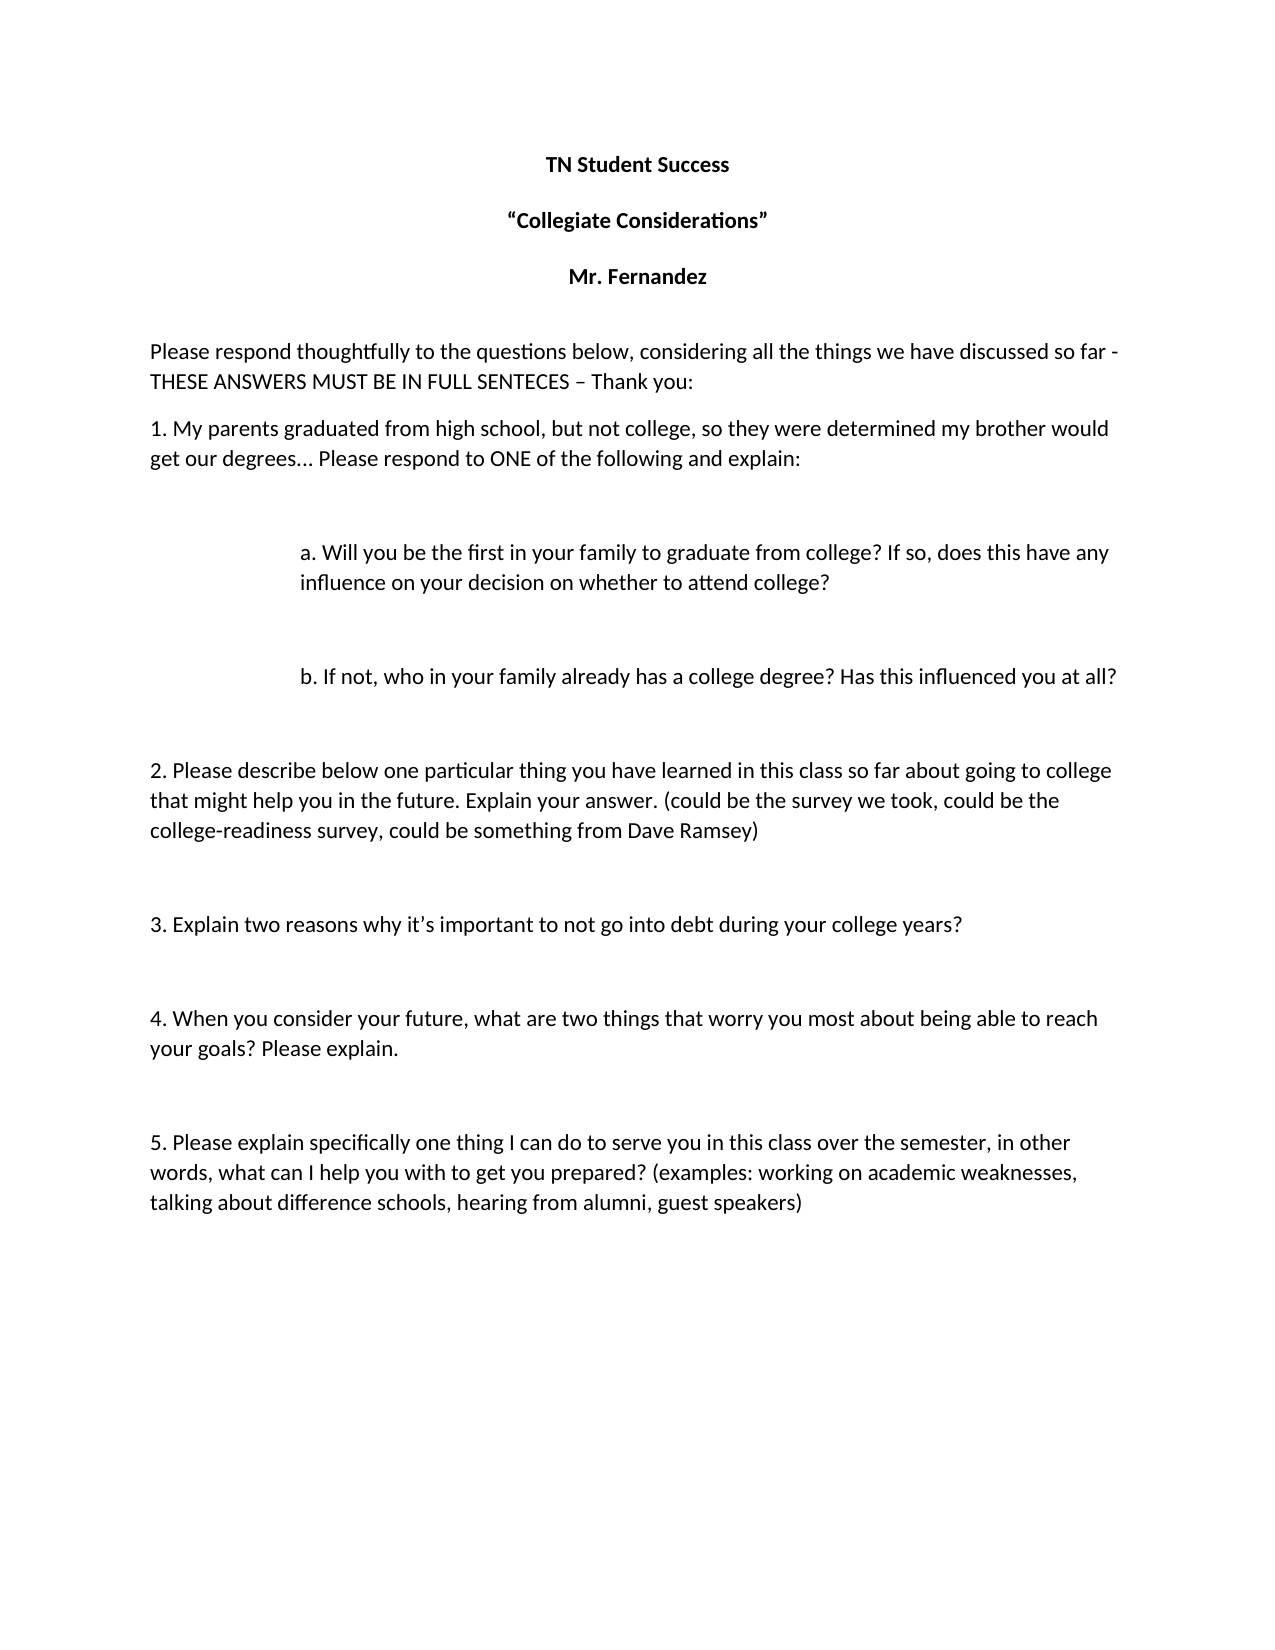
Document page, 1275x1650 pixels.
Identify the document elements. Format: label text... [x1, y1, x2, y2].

text Mr. Fernandez [150, 262, 1125, 290]
text a. Will you be the first in your family to graduate from college? If so, does this have any influence on your decision on whether to attend college? [300, 538, 1125, 596]
text TN Student Success [150, 150, 1125, 178]
text 3. Explain two reasons why it’s important to not go into debt during your college years? [150, 910, 1125, 938]
text 2. Please describe below one particular thing you have learned in this class so far about going to college that might help you in the future. Explain your answer. (could be the survey we took, could be the college-readiness survey, could be something from Dave Ramsey) [150, 756, 1125, 844]
text 5. Please explain specifically one thing I can do to serve you in this class over the semester, in other words, what can I help you with to get you prepared? (examples: working on academic weaknesses, talking about difference schools, hearing from alumni, guest speakers) [150, 1128, 1125, 1216]
text 4. When you consider your future, what are two things that worry you most about being able to reach your goals? Please explain. [150, 1004, 1125, 1062]
text b. If not, who in your family already has a college degree? Has this influenced you at all? [225, 662, 1125, 690]
text 1. My parents graduated from high school, but not college, so they were determined my brother would get our degrees... Please respond to ONE of the following and explain: [150, 414, 1125, 472]
text Please respond thoughtfully to the questions below, considering all the things we have discussed so far - THESE ANSWERS MUST BE IN FULL SENTECES – Thank you: [150, 337, 1125, 395]
text “Collegiate Considerations” [150, 206, 1125, 234]
